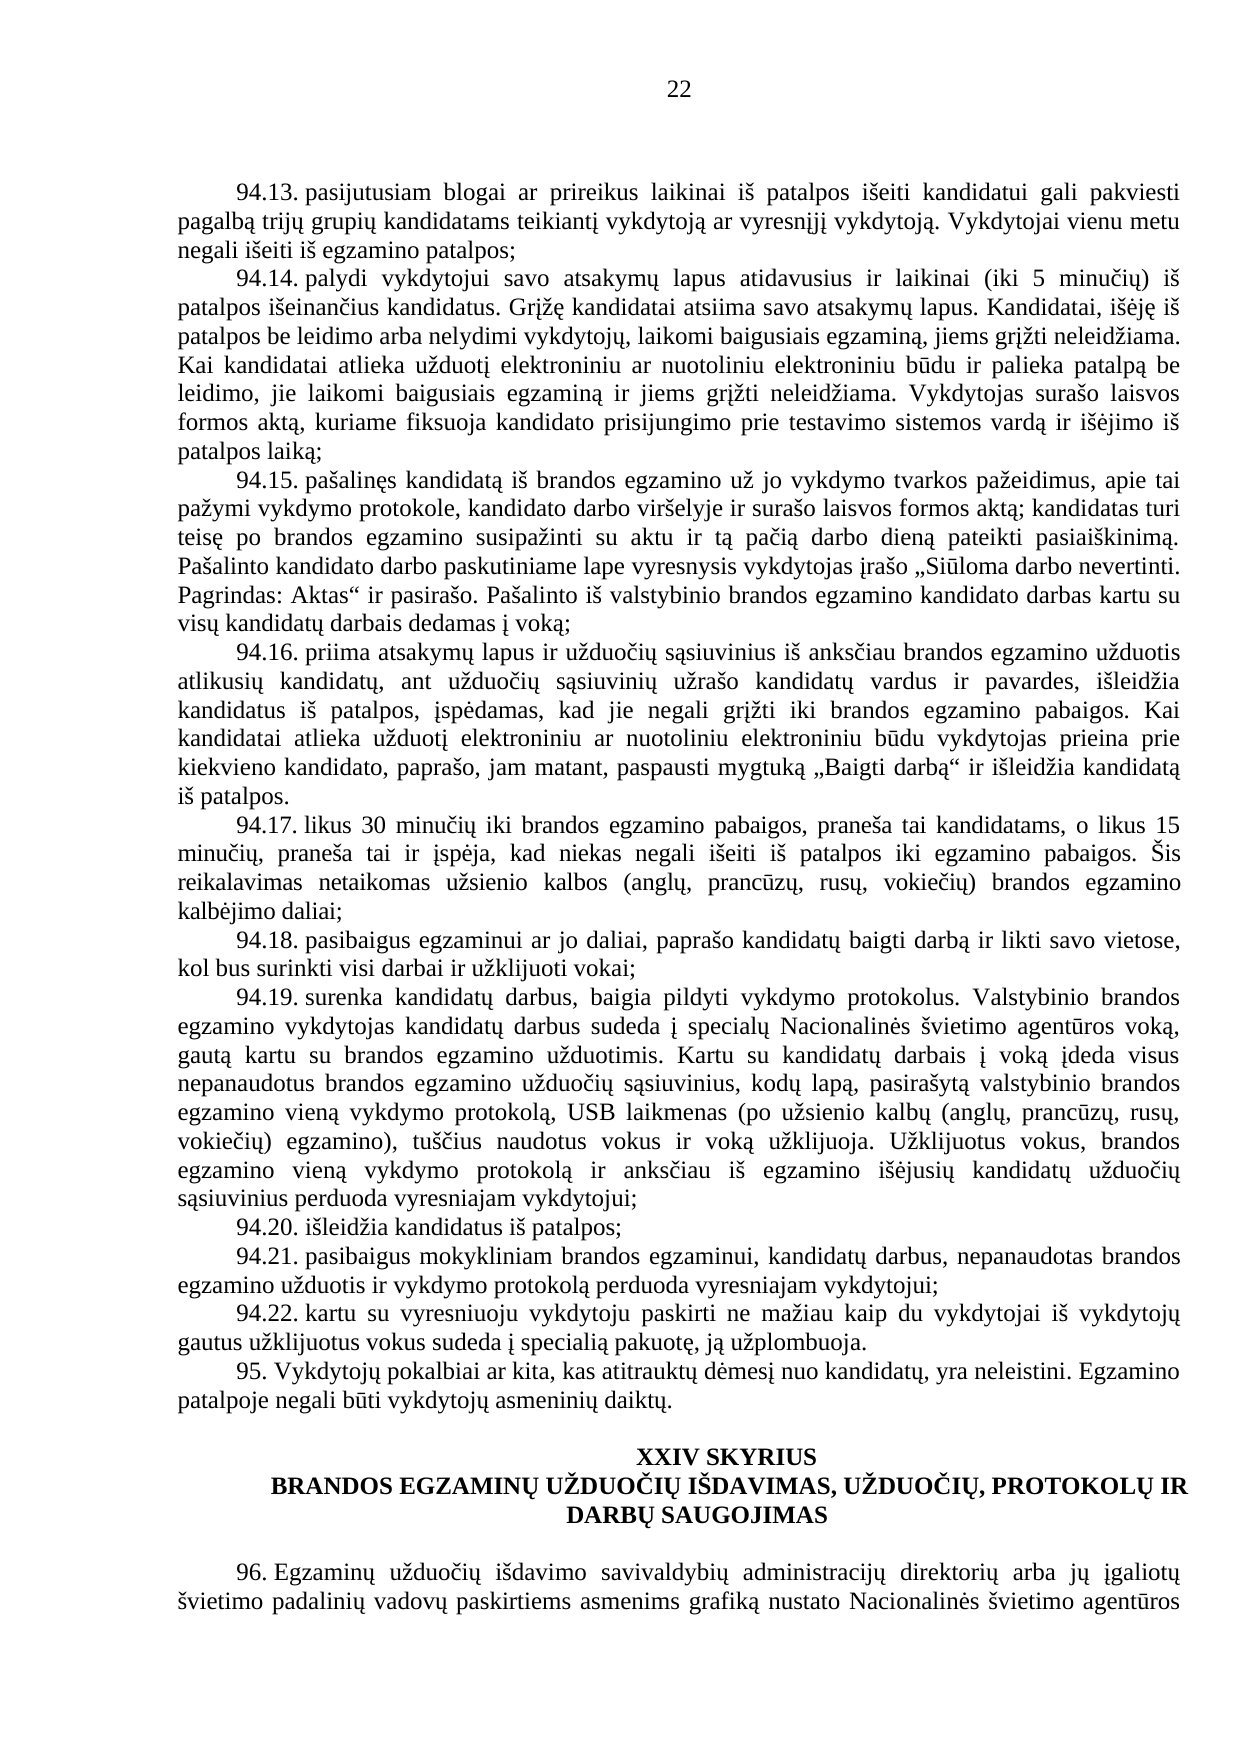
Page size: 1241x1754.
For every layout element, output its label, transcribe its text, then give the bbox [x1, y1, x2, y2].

text 94.16. priima atsakymų lapus ir užduočių sąsiuvinius iš anksčiau brandos egzamino užduotis atlikusių kandidatų, ant užduočių sąsiuvinių užrašo kandidatų vardus ir pavardes, išleidžia kandidatus iš patalpos, įspėdamas, kad jie negali grįžti iki brandos egzamino pabaigos. Kai kandidatai atlieka užduotį elektroniniu ar nuotoliniu elektroniniu būdu vykdytojas prieina prie kiekvieno kandidato, paprašo, jam matant, paspausti mygtuką „Baigti darbą“ ir išleidžia kandidatą iš patalpos. [177, 637, 1181, 810]
text 94.21. pasibaigus mokykliniam brandos egzaminui, kandidatų darbus, nepanaudotas brandos egzamino užduotis ir vykdymo protokolą perduoda vyresniajam vykdytojui; [177, 1241, 1181, 1298]
text XXIV SKYRIUS [177, 1442, 1217, 1471]
text 94.17. likus 30 minučių iki brandos egzamino pabaigos, praneša tai kandidatams, o likus 15 minučių, praneša tai ir įspėja, kad niekas negali išeiti iš patalpos iki egzamino pabaigos. Šis reikalavimas netaikomas užsienio kalbos (anglų, prancūzų, rusų, vokiečių) brandos egzamino kalbėjimo daliai; [177, 810, 1181, 925]
text 94.20. išleidžia kandidatus iš patalpos; [177, 1212, 1181, 1241]
text 95. Vykdytojų pokalbiai ar kita, kas atitrauktų dėmesį nuo kandidatų, yra neleistini. Egzamino patalpoje negali būti vykdytojų asmeninių daiktų. [177, 1356, 1181, 1413]
text 94.14. palydi vykdytojui savo atsakymų lapus atidavusius ir laikinai (iki 5 minučių) iš patalpos išeinančius kandidatus. Grįžę kandidatai atsiima savo atsakymų lapus. Kandidatai, išėję iš patalpos be leidimo arba nelydimi vykdytojų, laikomi baigusiais egzaminą, jiems grįžti neleidžiama. Kai kandidatai atlieka užduotį elektroniniu ar nuotoliniu elektroniniu būdu ir palieka patalpą be leidimo, jie laikomi baigusiais egzaminą ir jiems grįžti neleidžiama. Vykdytojas surašo laisvos formos aktą, kuriame fiksuoja kandidato prisijungimo prie testavimo sistemos vardą ir išėjimo iš patalpos laiką; [177, 263, 1181, 465]
text BRANDOS EGZAMINŲ UŽDUOČIŲ IŠDAVIMAS, UŽDUOČIŲ, PROTOKOLŲ IR DARBŲ SAUGOJIMAS [177, 1471, 1217, 1528]
text 94.13. pasijutusiam blogai ar prireikus laikinai iš patalpos išeiti kandidatui gali pakviesti pagalbą trijų grupių kandidatams teikiantį vykdytoją ar vyresnįjį vykdytoją. Vykdytojai vienu metu negali išeiti iš egzamino patalpos; [177, 177, 1181, 263]
text 94.15. pašalinęs kandidatą iš brandos egzamino už jo vykdymo tvarkos pažeidimus, apie tai pažymi vykdymo protokole, kandidato darbo viršelyje ir surašo laisvos formos aktą; kandidatas turi teisę po brandos egzamino susipažinti su aktu ir tą pačią darbo dieną pateikti pasiaiškinimą. Pašalinto kandidato darbo paskutiniame lape vyresnysis vykdytojas įrašo „Siūloma darbo nevertinti. Pagrindas: Aktas“ ir pasirašo. Pašalinto iš valstybinio brandos egzamino kandidato darbas kartu su visų kandidatų darbais dedamas į voką; [177, 465, 1181, 637]
text 94.19. surenka kandidatų darbus, baigia pildyti vykdymo protokolus. Valstybinio brandos egzamino vykdytojas kandidatų darbus sudeda į specialų Nacionalinės švietimo agentūros voką, gautą kartu su brandos egzamino užduotimis. Kartu su kandidatų darbais į voką įdeda visus nepanaudotus brandos egzamino užduočių sąsiuvinius, kodų lapą, pasirašytą valstybinio brandos egzamino vieną vykdymo protokolą, USB laikmenas (po užsienio kalbų (anglų, prancūzų, rusų, vokiečių) egzamino), tuščius naudotus vokus ir voką užklijuoja. Užklijuotus vokus, brandos egzamino vieną vykdymo protokolą ir anksčiau iš egzamino išėjusių kandidatų užduočių sąsiuvinius perduoda vyresniajam vykdytojui; [177, 982, 1181, 1212]
text 94.22. kartu su vyresniuoju vykdytoju paskirti ne mažiau kaip du vykdytojai iš vykdytojų gautus užklijuotus vokus sudeda į specialią pakuotę, ją užplombuoja. [177, 1298, 1181, 1356]
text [177, 1557, 1181, 1615]
text 94.18. pasibaigus egzaminui ar jo daliai, paprašo kandidatų baigti darbą ir likti savo vietose, kol bus surinkti visi darbai ir užklijuoti vokai; [177, 925, 1181, 982]
